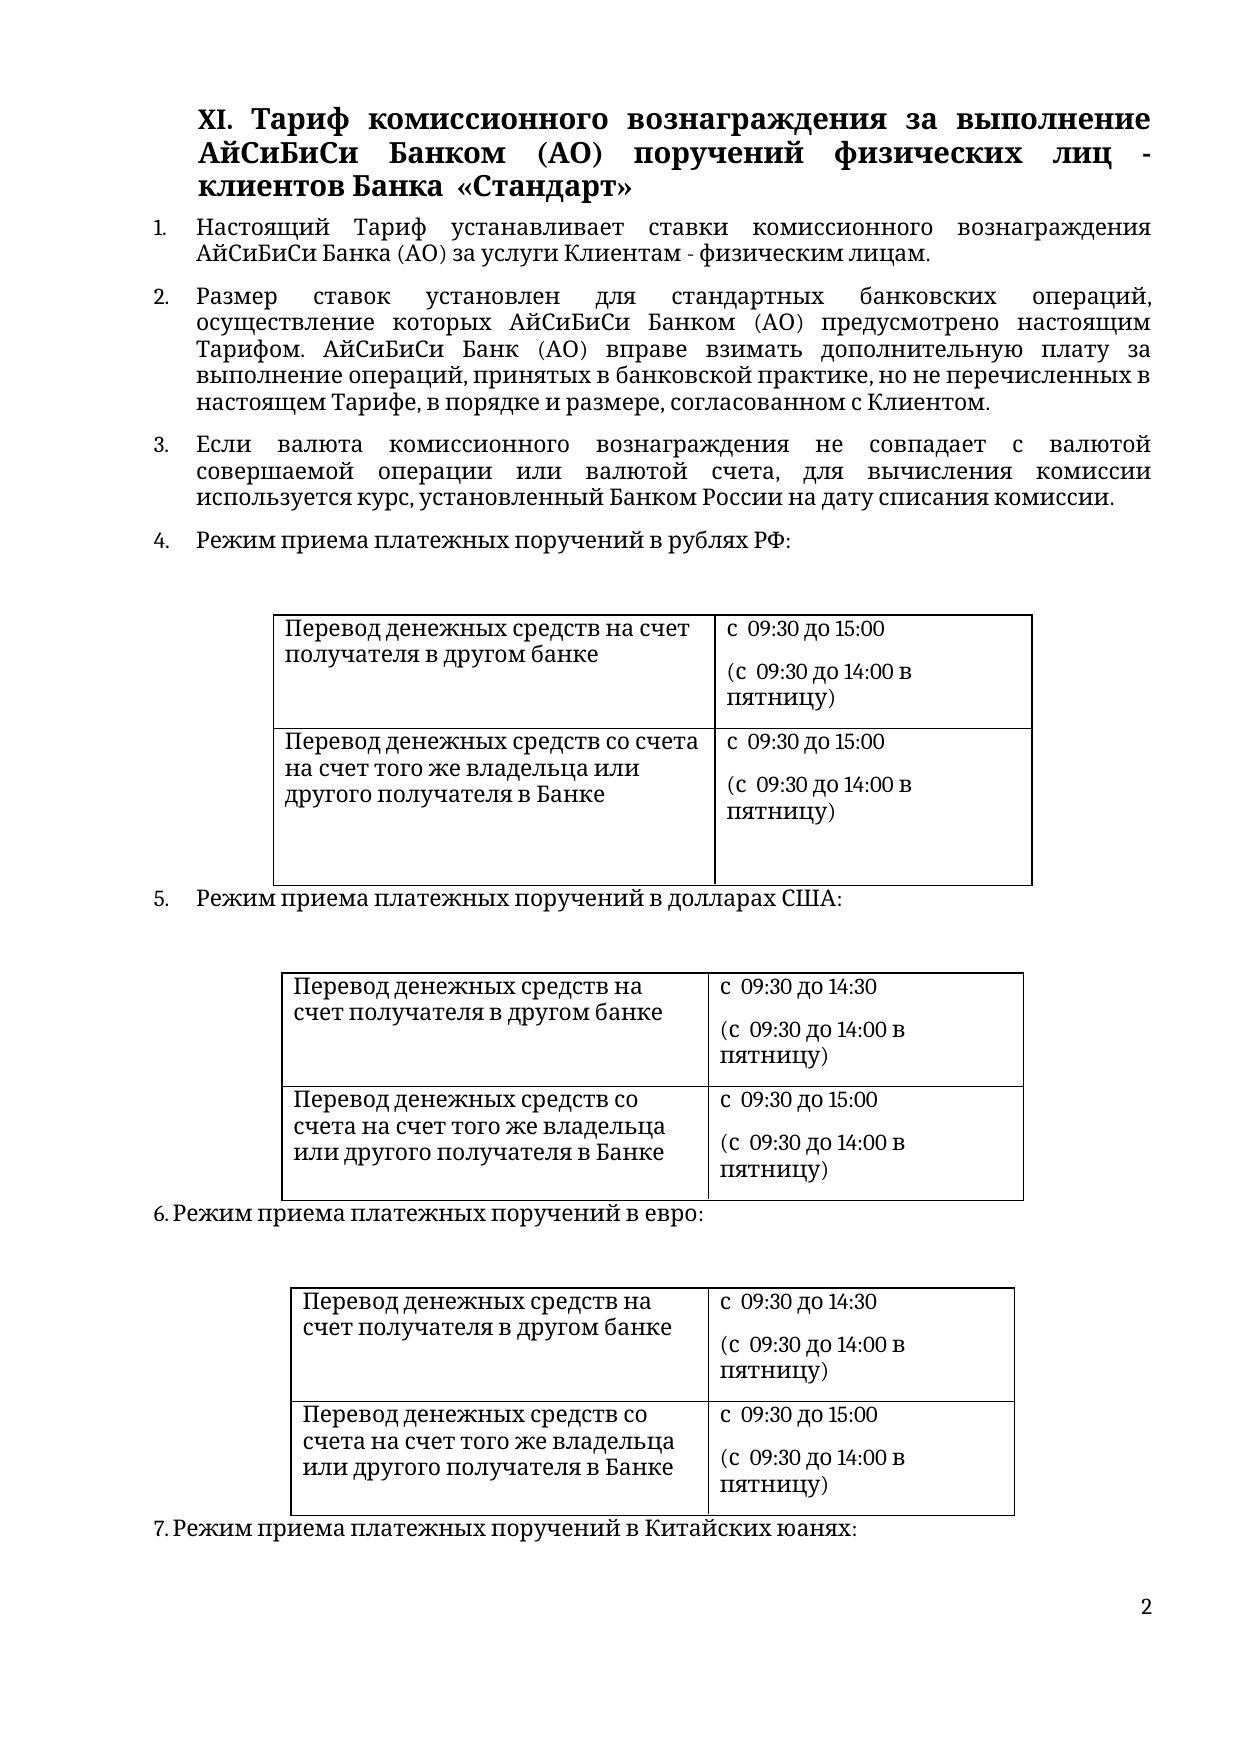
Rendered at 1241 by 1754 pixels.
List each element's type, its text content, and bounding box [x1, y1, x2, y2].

list Настоящий Тариф устанавливает ставки комиссионного вознаграждения АйСиБиСи Банка (АО) за услуги Клиентам - физическим лицам. [153, 214, 1152, 267]
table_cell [292, 1402, 708, 1514]
table_header Перевод денежных средств на счет получателя в другом банке [292, 1289, 708, 1401]
list Режим приема платежных поручений в долларах США: [153, 886, 1152, 912]
table_header Перевод денежных средств на счет получателя в другом банке [274, 616, 714, 728]
list Режим приема платежных поручений в евро: [153, 1201, 1152, 1227]
list Размер ставок установлен для стандартных банковских операций, осуществление которых АйСиБиСи Банком (АО) предусмотрено настоящим Тарифом. АйСиБиСи Банк (АО) вправе взимать дополнительную плату за выполнение операций, принятых в банковской практике, но не перечисленных в настоящем Тарифе, в порядке и размере, согласованном с Клиентом. [153, 284, 1152, 416]
table_header Перевод денежных средств на счет получателя в другом банке [283, 974, 708, 1086]
table_header с 09:30 до 15:00 (с 09:30 до 14:00 в пятницу) [716, 616, 1031, 728]
list Если валюта комиссионного вознаграждения не совпадает с валютой совершаемой операции или валютой счета, для вычисления комиссии используется курс, установленный Банком России на дату списания комиссии. [153, 432, 1152, 511]
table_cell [709, 1402, 1014, 1514]
table_cell с 09:30 до 15:00 (с 09:30 до 14:00 в пятницу) [716, 729, 1031, 841]
table_cell Перевод денежных средств со счета на счет того же владельца или другого получателя в Банке [274, 729, 714, 841]
list Режим приема платежных поручений в рублях РФ: [153, 528, 1152, 554]
table_cell [274, 841, 714, 884]
table_header с 09:30 до 14:30 (с 09:30 до 14:00 в пятницу) [709, 1289, 1014, 1401]
table_cell с 09:30 до 15:00 (с 09:30 до 14:00 в пятницу) [709, 1087, 1023, 1199]
table_cell [716, 841, 1031, 884]
list Режим приема платежных поручений в Китайских юанях: [153, 1516, 1152, 1542]
table_cell Перевод денежных средств со счета на счет того же владельца или другого получателя в Банке [283, 1087, 708, 1199]
subtitle XI. Тариф комиссионного вознаграждения за выполнение АйСиБиСи Банком (АО) поручений физических лиц - клиентов Банка «Стандарт» [198, 103, 1152, 204]
table_header с 09:30 до 14:30 (с 09:30 до 14:00 в пятницу) [709, 974, 1023, 1086]
